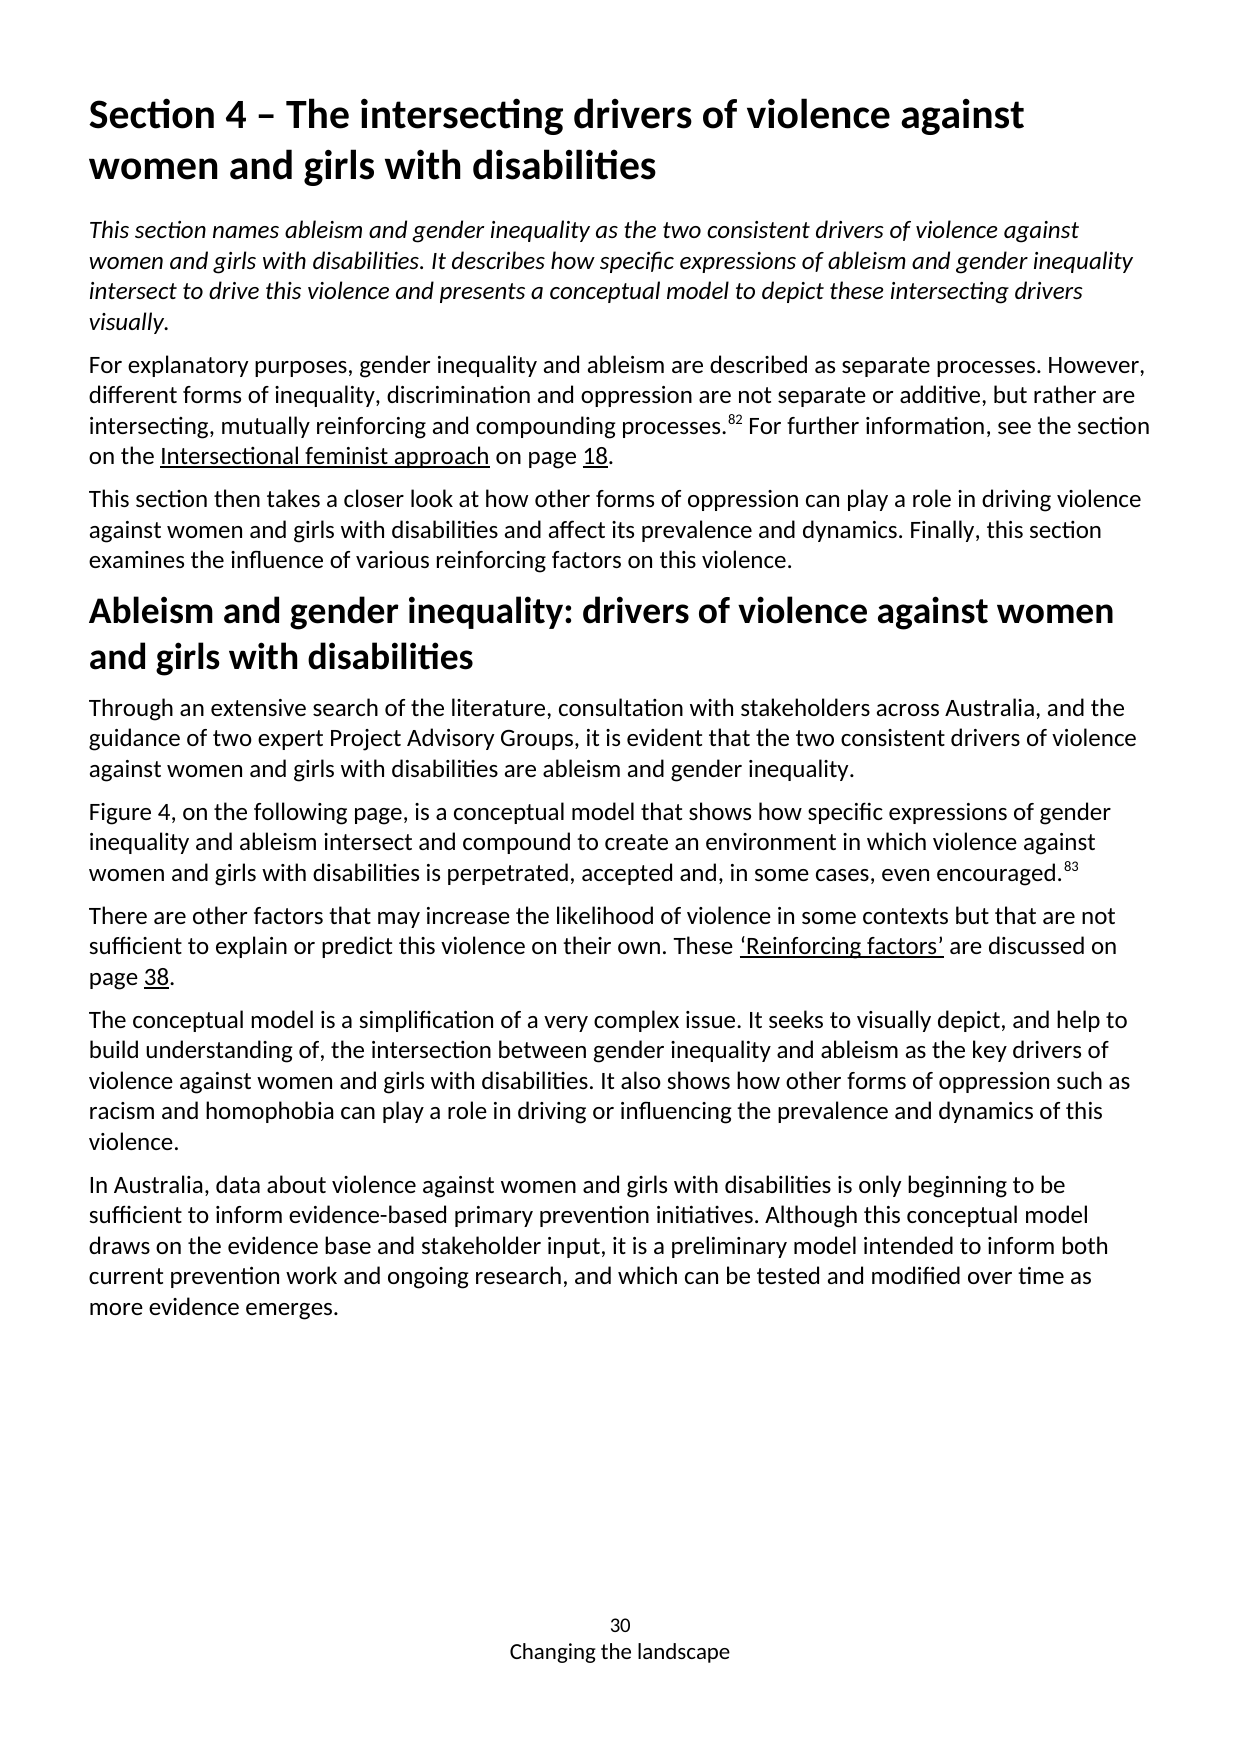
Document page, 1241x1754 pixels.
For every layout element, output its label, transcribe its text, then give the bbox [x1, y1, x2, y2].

subtitle Section 4 – The intersecting drivers of violence against women and girls with disabilities [89, 89, 1152, 189]
text Through an extensive search of the literature, consultation with stakeholders across Australia, and the guidance of two expert Project Advisory Groups, it is evident that the two consistent drivers of violence against women and girls with disabilities are ableism and gender inequality. [89, 692, 1152, 783]
text For explanatory purposes, gender inequality and ableism are described as separate processes. However, different forms of inequality, discrimination and oppression are not separate or additive, but rather are intersecting, mutually reinforcing and compounding processes. For further information, see the section on the Intersectional feminist approach on page 19. [89, 349, 1152, 471]
text The conceptual model is a simplification of a very complex issue. It seeks to visually depict, and help to build understanding of, the intersection between gender inequality and ableism as the key drivers of violence against women and girls with disabilities. It also shows how other forms of oppression such as racism and homophobia can play a role in driving or influencing the prevalence and dynamics of this violence. [89, 1004, 1152, 1156]
subtitle Ableism and gender inequality: drivers of violence against women and girls with disabilities [89, 587, 1152, 679]
text This section then takes a closer look at how other forms of oppression can play a role in driving violence against women and girls with disabilities and affect its prevalence and dynamics. Finally, this section examines the influence of various reinforcing factors on this violence. [89, 483, 1152, 575]
text There are other factors that may increase the likelihood of violence in some contexts but that are not sufficient to explain or predict this violence on their own. These ‘Reinforcing factors’ are discussed on page 38. [89, 900, 1152, 991]
text In Australia, data about violence against women and girls with disabilities is only beginning to be sufficient to inform evidence-based primary prevention initiatives. Although this conceptual model draws on the evidence base and stakeholder input, it is a preliminary model intended to inform both current prevention work and ongoing research, and which can be tested and modified over time as more evidence emerges. [89, 1169, 1152, 1322]
text This section names ableism and gender inequality as the two consistent drivers of violence against women and girls with disabilities. It describes how specific expressions of ableism and gender inequality intersect to drive this violence and presents a conceptual model to depict these intersecting drivers visually. [89, 214, 1152, 336]
text Figure 4, on the following page, is a conceptual model that shows how specific expressions of gender inequality and ableism intersect and compound to create an environment in which violence against women and girls with disabilities is perpetrated, accepted and, in some cases, even encouraged. [89, 796, 1152, 887]
